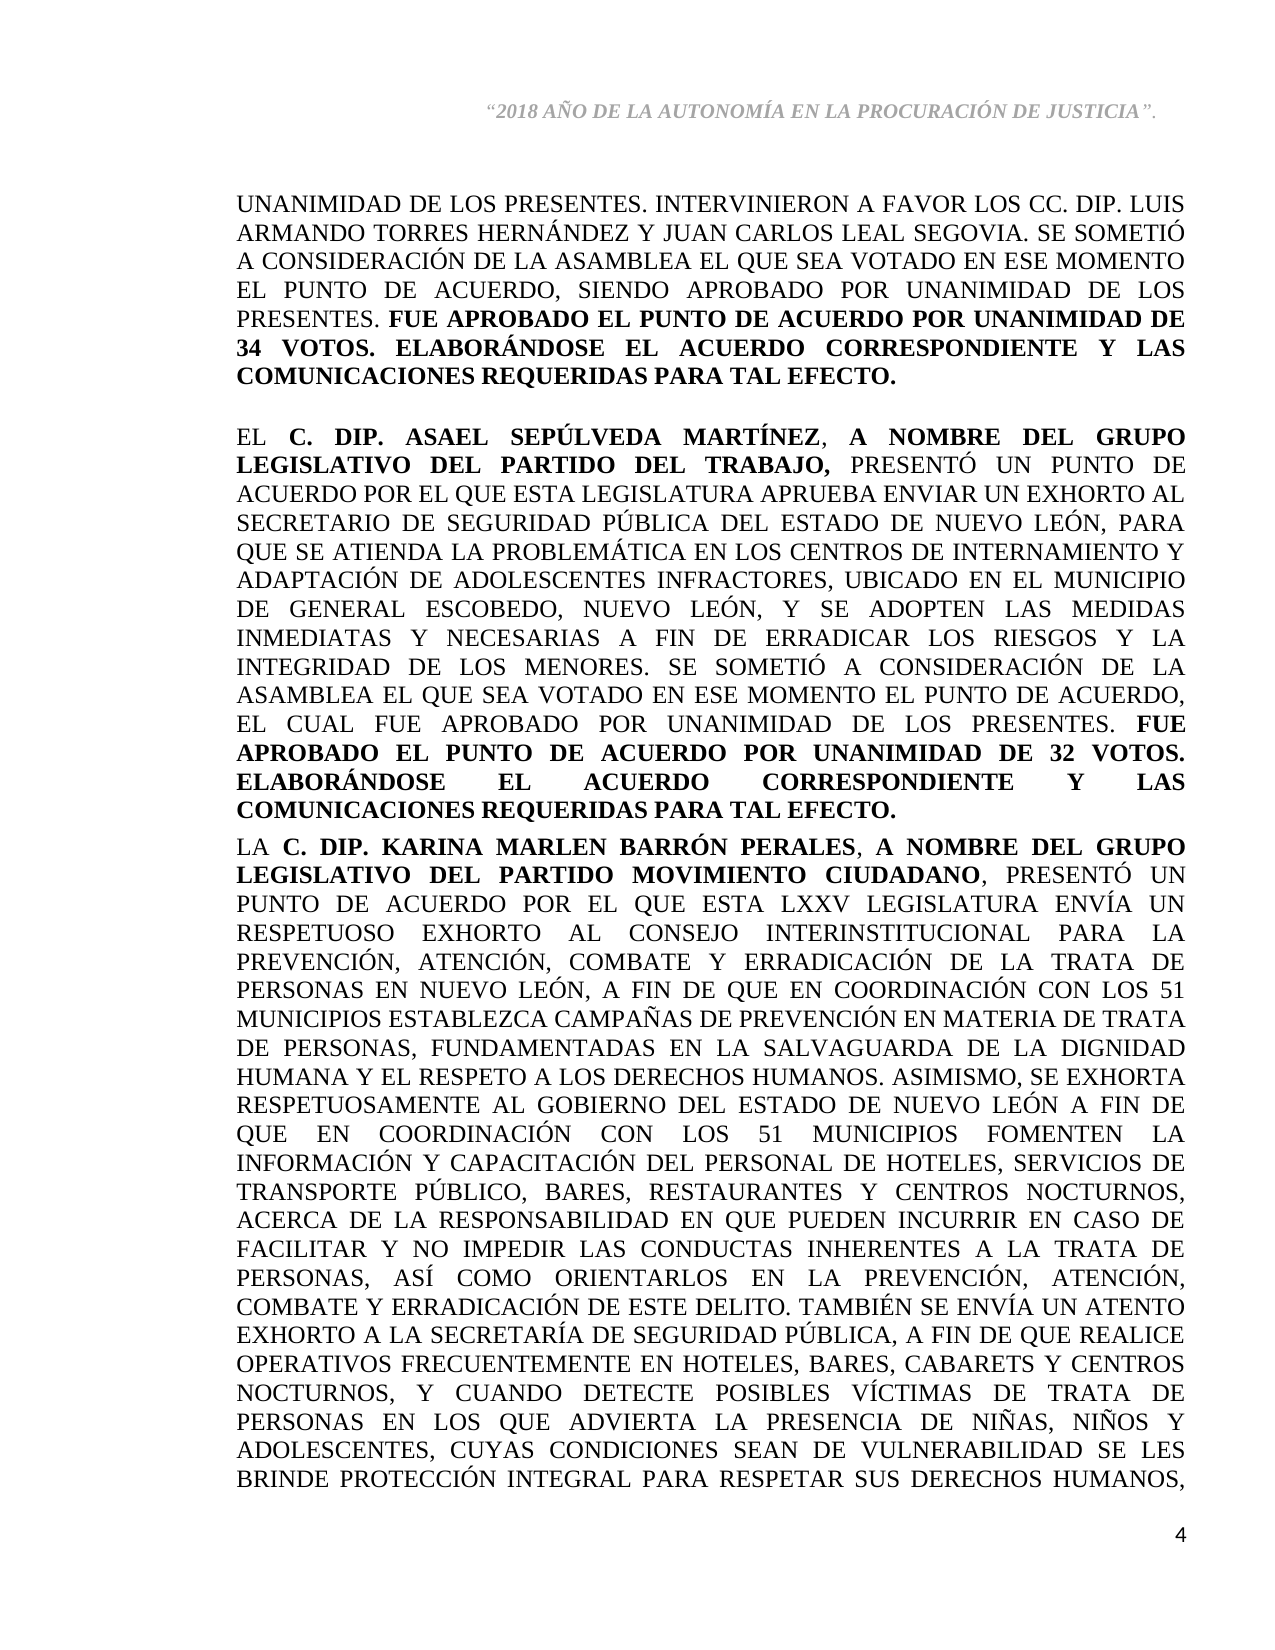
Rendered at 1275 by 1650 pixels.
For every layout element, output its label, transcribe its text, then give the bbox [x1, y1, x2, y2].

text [236, 189, 1186, 390]
text EL C. DIP. ASAEL SEPÚLVEDA MARTÍNEZ, A NOMBRE DEL GRUPO LEGISLATIVO DEL PARTIDO DEL TRABAJO, PRESENTÓ UN PUNTO DE ACUERDO POR EL QUE ESTA LEGISLATURA APRUEBA ENVIAR UN EXHORTO AL SECRETARIO DE SEGURIDAD PÚBLICA DEL ESTADO DE NUEVO LEÓN, PARA QUE SE ATIENDA LA PROBLEMÁTICA EN LOS CENTROS DE INTERNAMIENTO Y ADAPTACIÓN DE ADOLESCENTES INFRACTORES, UBICADO EN EL MUNICIPIO DE GENERAL ESCOBEDO, NUEVO LEÓN, Y SE ADOPTEN LAS MEDIDAS INMEDIATAS Y NECESARIAS A FIN DE ERRADICAR LOS RIESGOS Y LA INTEGRIDAD DE LOS MENORES. SE SOMETIÓ A CONSIDERACIÓN DE LA ASAMBLEA EL QUE SEA VOTADO EN ESE MOMENTO EL PUNTO DE ACUERDO, EL CUAL FUE APROBADO POR UNANIMIDAD DE LOS PRESENTES. FUE APROBADO EL PUNTO DE ACUERDO POR UNANIMIDAD DE 32 VOTOS. ELABORÁNDOSE EL ACUERDO CORRESPONDIENTE Y LAS COMUNICACIONES REQUERIDAS PARA TAL EFECTO. [236, 422, 1186, 824]
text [236, 832, 1186, 1493]
